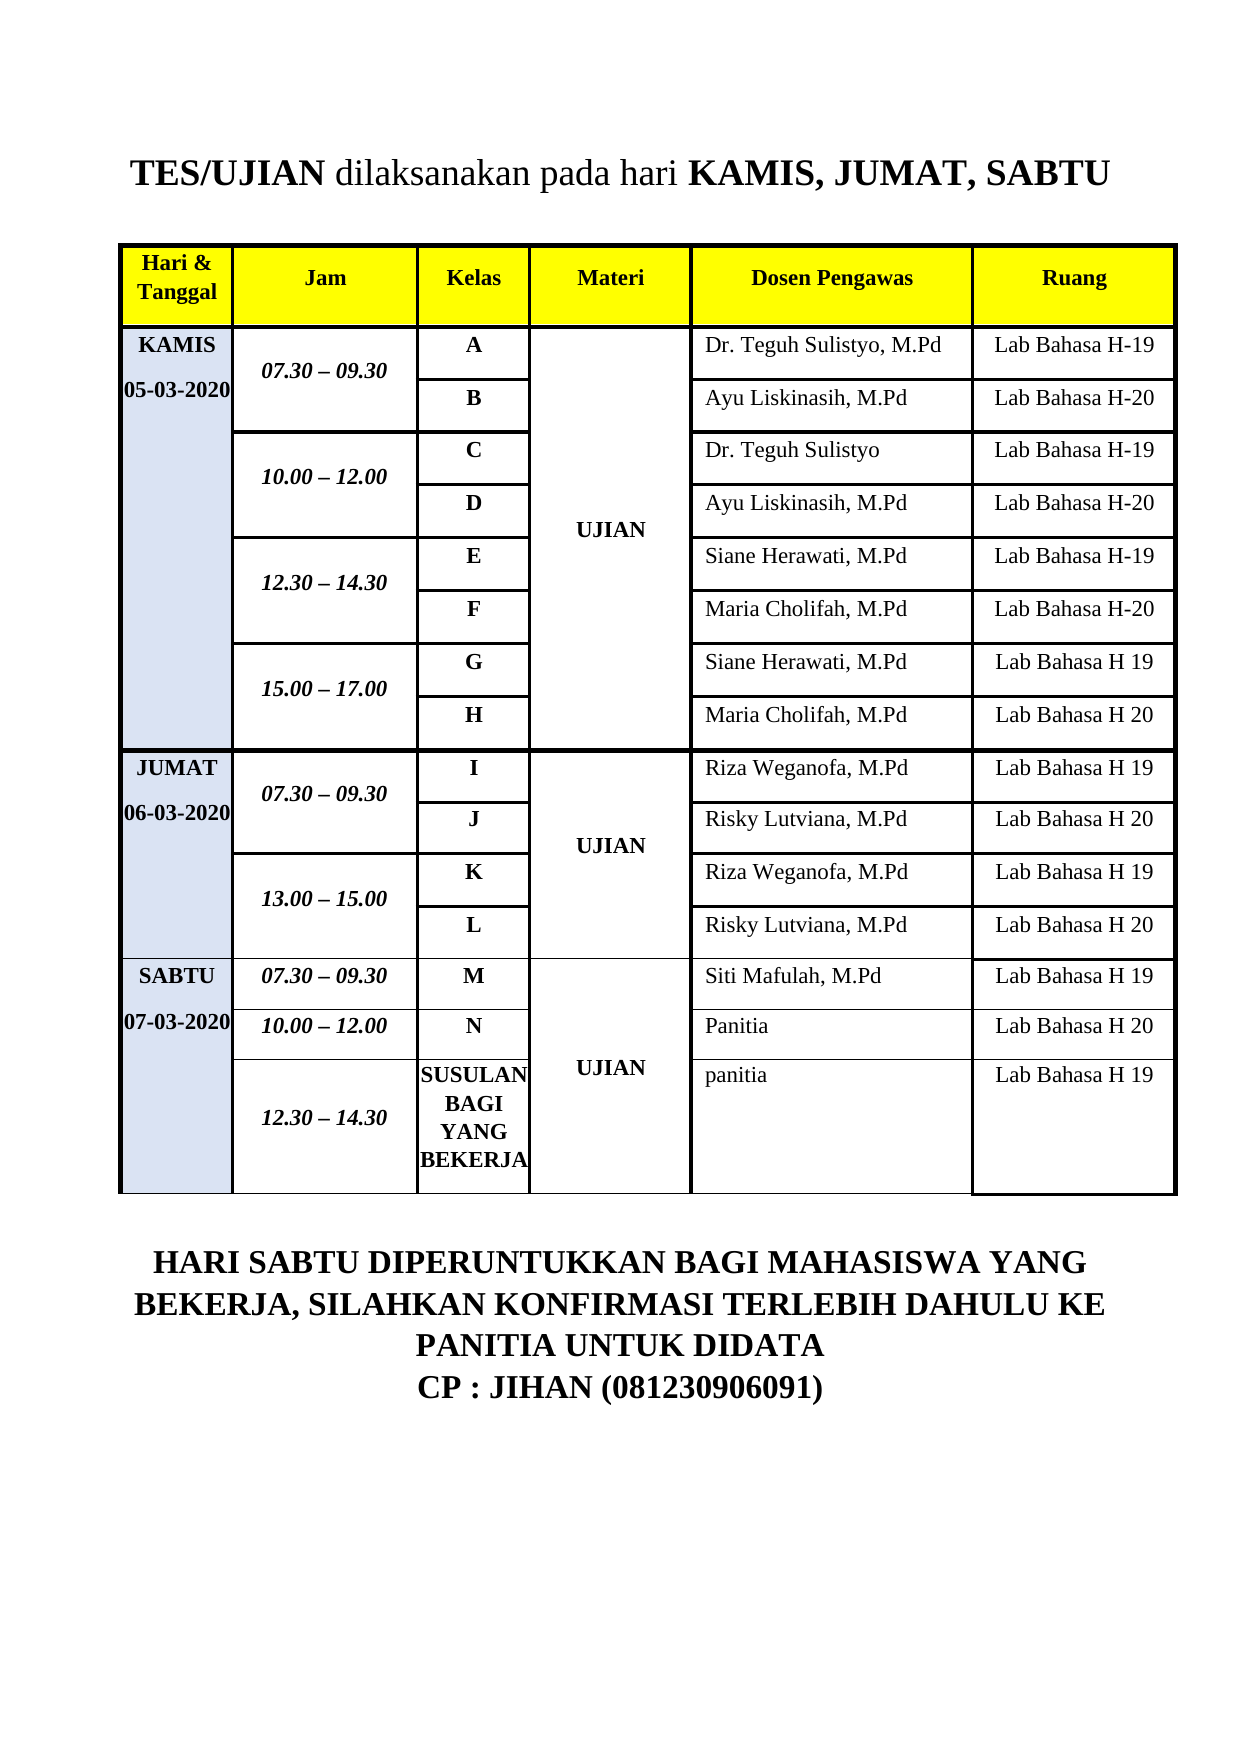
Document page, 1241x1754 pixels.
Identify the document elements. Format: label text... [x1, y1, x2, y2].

table_cell Risky Lutviana, M.Pd [693, 908, 971, 958]
table_cell Dr. Teguh Sulistyo, M.Pd [693, 329, 971, 377]
table_header Jam [234, 248, 416, 324]
table_cell KAMIS 05-03-2020 [123, 329, 231, 748]
table_cell UJIAN [531, 959, 689, 1193]
table_cell Risky Lutviana, M.Pd [693, 804, 971, 852]
table_cell Lab Bahasa H-20 [974, 592, 1173, 642]
table_cell 12.30 – 14.30 [234, 1060, 416, 1193]
table_cell Maria Cholifah, M.Pd [693, 592, 971, 642]
table_header Ruang [974, 248, 1173, 324]
table_cell UJIAN [531, 753, 689, 958]
text TES/UJIAN dilaksanakan pada hari KAMIS, JUMAT, SABTU [118, 150, 1122, 193]
table_cell 13.00 – 15.00 [234, 855, 416, 958]
table_cell Lab Bahasa H 19 [974, 961, 1173, 1009]
table_cell 15.00 – 17.00 [234, 645, 416, 748]
table_cell Lab Bahasa H-19 [974, 434, 1173, 483]
table_cell Lab Bahasa H 20 [974, 698, 1173, 748]
table_cell SUSULAN BAGI YANG BEKERJA [419, 1060, 528, 1193]
table_cell panitia [693, 1060, 971, 1193]
table_cell H [419, 698, 528, 748]
table_cell Lab Bahasa H 19 [974, 753, 1173, 801]
table_cell Lab Bahasa H-20 [974, 381, 1173, 430]
table_cell Ayu Liskinasih, M.Pd [693, 381, 971, 430]
table_cell Lab Bahasa H-20 [974, 486, 1173, 536]
table_cell 10.00 – 12.00 [234, 1010, 416, 1058]
table_cell Lab Bahasa H 19 [974, 855, 1173, 905]
table_cell Siane Herawati, M.Pd [693, 539, 971, 589]
table_cell 12.30 – 14.30 [234, 539, 416, 642]
table_cell Dr. Teguh Sulistyo [693, 434, 971, 483]
table_cell K [419, 855, 528, 905]
table_cell 07.30 – 09.30 [234, 753, 416, 852]
table_cell Lab Bahasa H 19 [974, 1060, 1173, 1193]
text CP : JIHAN (081230906091) [118, 1367, 1122, 1405]
table_cell Lab Bahasa H 20 [974, 1010, 1173, 1058]
table_cell F [419, 592, 528, 642]
table_cell J [419, 804, 528, 852]
table_cell Riza Weganofa, M.Pd [693, 855, 971, 905]
table_cell 10.00 – 12.00 [234, 434, 416, 536]
table_cell Riza Weganofa, M.Pd [693, 753, 971, 801]
table_cell Maria Cholifah, M.Pd [693, 698, 971, 748]
table_cell N [419, 1010, 528, 1058]
table_header Kelas [419, 248, 528, 324]
table_cell G [419, 645, 528, 695]
table_cell D [419, 486, 528, 536]
table_cell M [419, 959, 528, 1009]
table_cell A [419, 329, 528, 377]
table_cell Siti Mafulah, M.Pd [693, 959, 971, 1009]
table_cell SABTU 07-03-2020 [123, 959, 231, 1193]
table_cell B [419, 381, 528, 430]
table_header Hari & Tanggal [123, 248, 231, 324]
table_cell E [419, 539, 528, 589]
table_cell Panitia [693, 1010, 971, 1058]
table_cell UJIAN [531, 329, 689, 748]
table_cell JUMAT 06-03-2020 [123, 753, 231, 958]
table_cell C [419, 434, 528, 483]
table_cell Lab Bahasa H 20 [974, 804, 1173, 852]
table_cell I [419, 753, 528, 801]
table_cell Lab Bahasa H-19 [974, 329, 1173, 377]
table_cell Lab Bahasa H-19 [974, 539, 1173, 589]
table_header Materi [531, 248, 689, 324]
table_cell 07.30 – 09.30 [234, 959, 416, 1009]
table_cell Lab Bahasa H 19 [974, 645, 1173, 695]
table_cell Lab Bahasa H 20 [974, 908, 1173, 958]
table_header Dosen Pengawas [693, 248, 971, 324]
table_cell L [419, 908, 528, 958]
text HARI SABTU DIPERUNTUKKAN BAGI MAHASISWA YANG BEKERJA, SILAHKAN KONFIRMASI TERLEBIH DAHULU KE PANITIA UNTUK DIDATA [118, 1243, 1122, 1364]
table_cell 07.30 – 09.30 [234, 329, 416, 430]
table_cell Siane Herawati, M.Pd [693, 645, 971, 695]
table_cell Ayu Liskinasih, M.Pd [693, 486, 971, 536]
